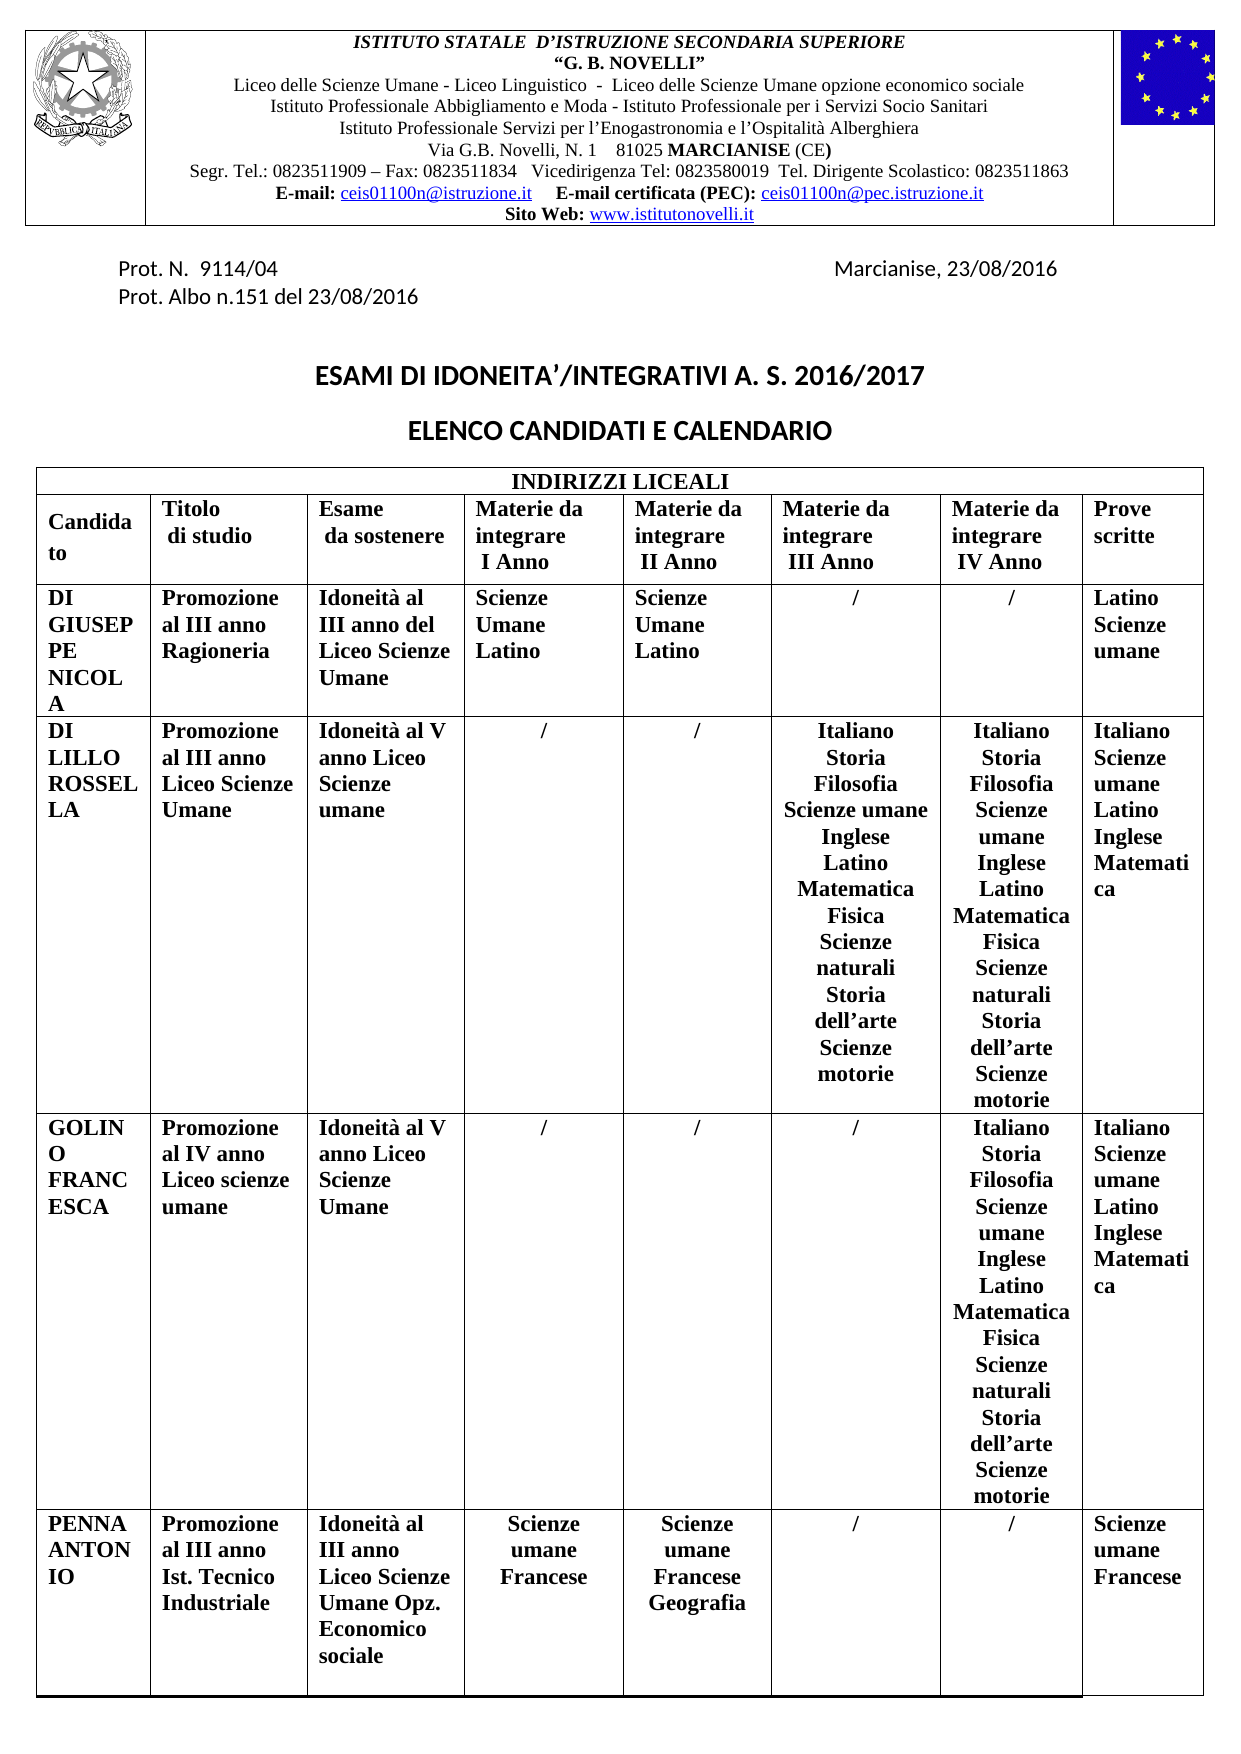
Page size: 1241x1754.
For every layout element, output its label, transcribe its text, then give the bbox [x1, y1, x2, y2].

table_cell Promozione al IV anno Liceo scienze umane [151, 1114, 307, 1509]
table_cell Idoneità al III anno del Liceo Scienze Umane [308, 585, 464, 716]
table_cell / [465, 1114, 623, 1509]
table_cell Latino Scienze umane [1083, 585, 1203, 716]
table_cell Idoneità al V anno Liceo Scienze umane [308, 717, 464, 1113]
table_cell / [465, 717, 623, 1113]
text ESAMI DI IDONEITA’/INTEGRATIVI A. S. 2016/2017 [118, 357, 1122, 392]
table_cell Materie da integrare II Anno [624, 495, 771, 583]
table_cell Promozione al III anno Liceo Scienze Umane [151, 717, 307, 1113]
table_cell Italiano Storia Filosofia Scienze umane Inglese Latino Matematica Fisica Scienze naturali Storia dell’arte Scienze motorie [772, 717, 940, 1113]
table_cell Esame da sostenere [308, 495, 464, 583]
table_cell Prove scritte [1083, 495, 1203, 583]
table_cell / [941, 585, 1082, 716]
table_header [1114, 31, 1214, 225]
table_cell / [624, 1114, 771, 1509]
table_cell Promozione al III anno Ragioneria [151, 585, 307, 716]
table_cell Promozione al III anno Ist. Tecnico Industriale [151, 1510, 307, 1694]
table_cell / [772, 1114, 940, 1509]
table_header INDIRIZZI LICEALI [37, 468, 1203, 494]
table_cell Materie da integrare I Anno [465, 495, 623, 583]
table_cell Italiano Scienze umane Latino Inglese Matematica [1083, 1114, 1203, 1509]
table_cell Materie da integrare III Anno [772, 495, 940, 583]
table_header [26, 31, 145, 225]
table_cell Italiano Scienze umane Latino Inglese Matematica [1083, 717, 1203, 1113]
table_cell Materie da integrare IV Anno [941, 495, 1082, 583]
table_cell / [941, 1510, 1082, 1694]
text ELENCO CANDIDATI E CALENDARIO [118, 412, 1122, 447]
table_cell Idoneità al V anno Liceo Scienze Umane [308, 1114, 464, 1509]
table_cell Scienze umane Francese [1083, 1510, 1203, 1694]
table_cell / [772, 585, 940, 716]
table_cell Idoneità al III anno Liceo Scienze Umane Opz. Economico sociale [308, 1510, 464, 1694]
table_cell DI GIUSEPPE NICOLA [37, 585, 150, 716]
table_cell DI LILLO ROSSELLA [37, 717, 150, 1113]
table_cell Italiano Storia Filosofia Scienze umane Inglese Latino Matematica Fisica Scienze naturali Storia dell’arte Scienze motorie [941, 717, 1082, 1113]
table_cell Titolo di studio [151, 495, 307, 583]
text Prot. Albo n.151 del 23/08/2016 [118, 282, 1122, 310]
table_cell Italiano Storia Filosofia Scienze umane Inglese Latino Matematica Fisica Scienze naturali Storia dell’arte Scienze motorie [941, 1114, 1082, 1509]
table_cell / [624, 717, 771, 1113]
table_header ISTITUTO STATALE D’ISTRUZIONE SECONDARIA SUPERIORE “G. B. NOVELLI” Liceo delle Scienze Umane - Liceo Linguistico - Liceo delle Scienze Umane opzione economico sociale Istituto Professionale Abbigliamento e Moda - Istituto Professionale per i Servizi Socio Sanitari Istituto Professionale Servizi per l’Enogastronomia e l’Ospitalità Alberghiera Via G.B. Novelli, N. 1 81025 MARCIANISE (CE) Segr. Tel.: 0823511909 – Fax: 0823511834 Vicedirigenza Tel: 0823580019 Tel. Dirigente Scolastico: 0823511863 E-mail: ceis01100n@istruzione.it E-mail certificata (PEC): ceis01100n@pec.istruzione.it Sito Web: www.istitutonovelli.it [146, 31, 1113, 225]
text Prot. N. 9114/04 Marcianise, 23/08/2016 [118, 254, 1122, 282]
table_cell Scienze Umane Latino [465, 585, 623, 716]
picture [1120, 30, 1215, 125]
table_cell / [772, 1510, 940, 1694]
table_cell Scienze Umane Latino [624, 585, 771, 716]
table_cell Candidato [37, 495, 150, 583]
table_cell Scienze umane Francese [465, 1510, 623, 1694]
table_cell GOLINO FRANCESCA [37, 1114, 150, 1509]
table_cell PENNA ANTONIO [37, 1510, 150, 1694]
table_cell Scienze umane Francese Geografia [624, 1510, 771, 1694]
